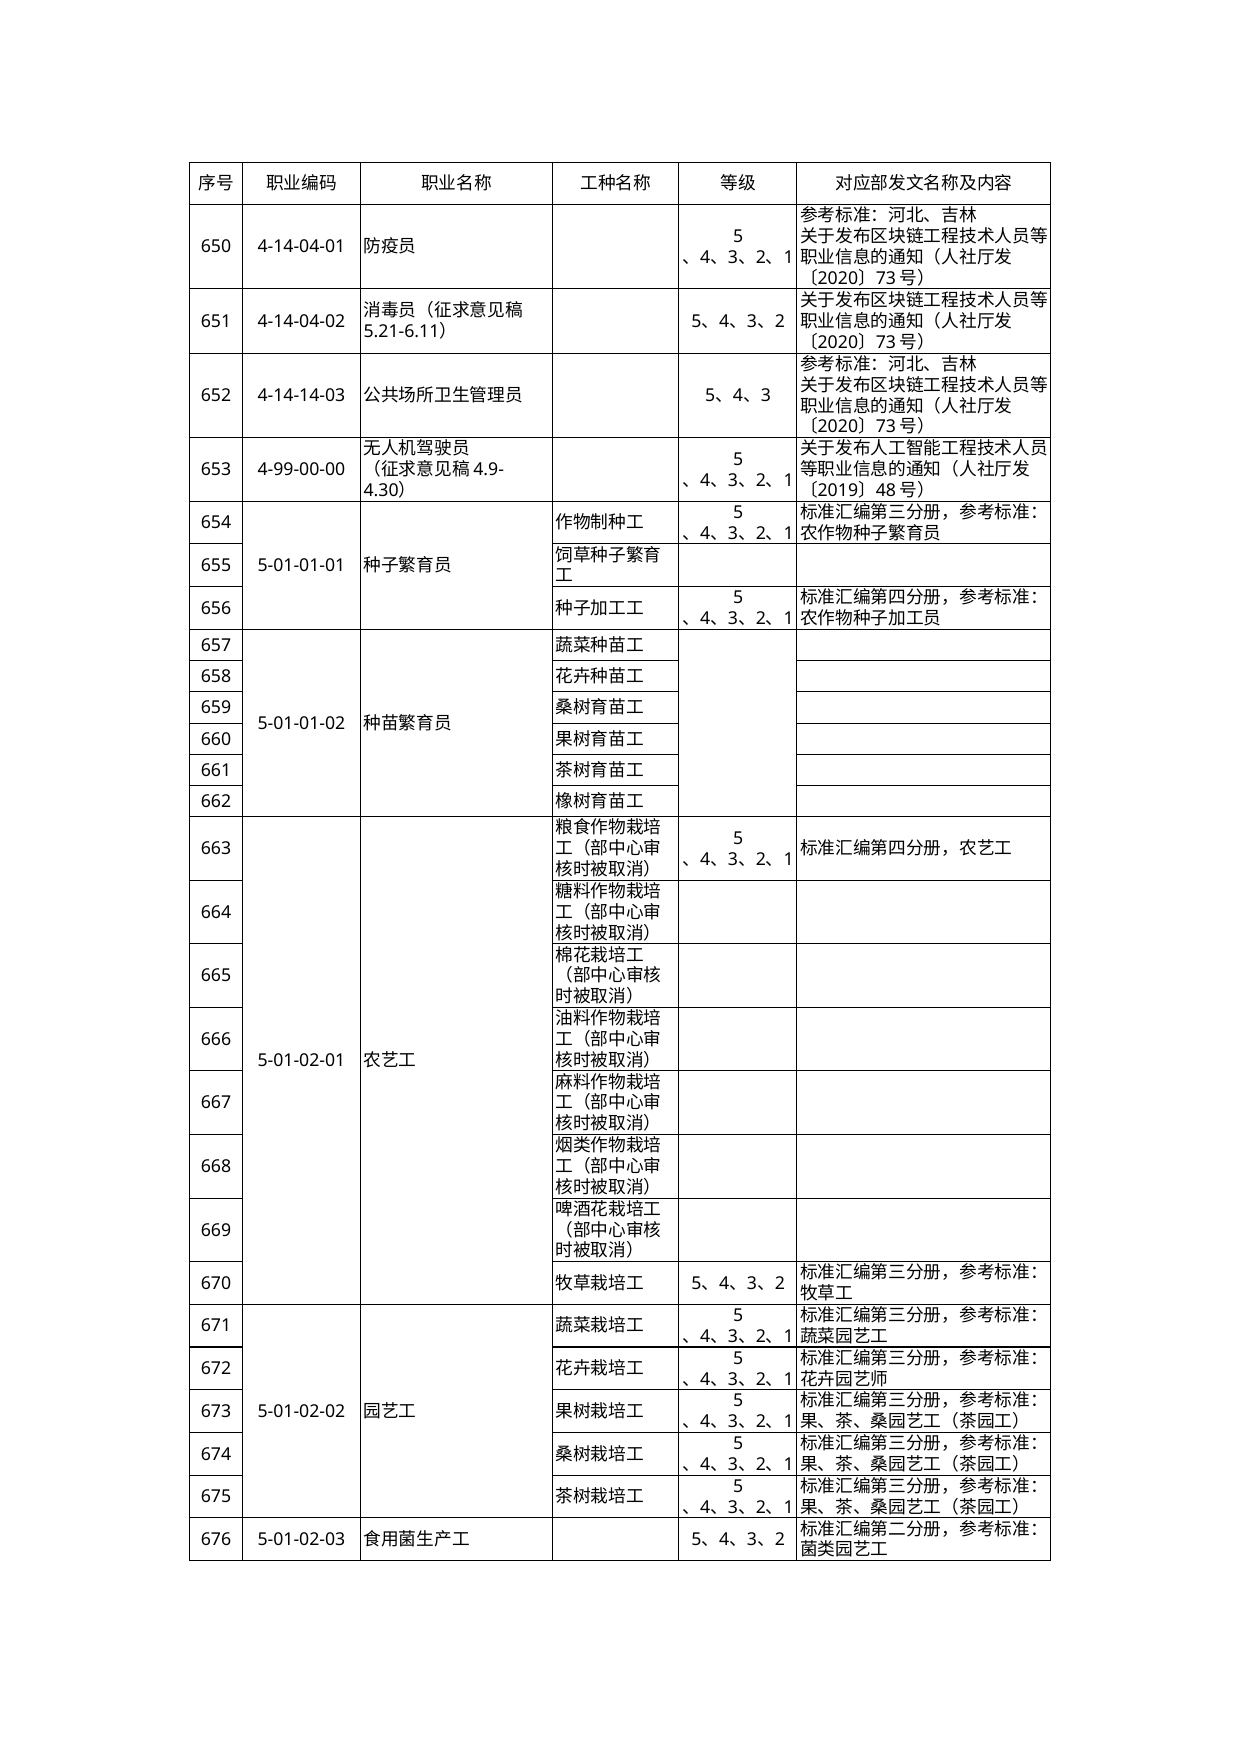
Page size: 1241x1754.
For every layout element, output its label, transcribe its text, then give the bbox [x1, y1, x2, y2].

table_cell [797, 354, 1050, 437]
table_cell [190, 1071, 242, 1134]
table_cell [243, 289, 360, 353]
table_header 等级 [679, 163, 796, 204]
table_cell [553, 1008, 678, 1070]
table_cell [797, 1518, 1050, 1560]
table_header 职业名称 [361, 163, 552, 204]
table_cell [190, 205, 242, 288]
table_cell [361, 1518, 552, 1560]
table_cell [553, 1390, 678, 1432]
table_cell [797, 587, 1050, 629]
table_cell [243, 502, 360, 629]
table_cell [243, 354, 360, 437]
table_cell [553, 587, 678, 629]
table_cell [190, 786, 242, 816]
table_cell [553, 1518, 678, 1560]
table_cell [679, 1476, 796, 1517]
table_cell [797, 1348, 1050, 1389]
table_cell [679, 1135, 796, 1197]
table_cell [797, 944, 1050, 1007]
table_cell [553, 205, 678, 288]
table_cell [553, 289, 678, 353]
table_header 工种名称 [553, 163, 678, 204]
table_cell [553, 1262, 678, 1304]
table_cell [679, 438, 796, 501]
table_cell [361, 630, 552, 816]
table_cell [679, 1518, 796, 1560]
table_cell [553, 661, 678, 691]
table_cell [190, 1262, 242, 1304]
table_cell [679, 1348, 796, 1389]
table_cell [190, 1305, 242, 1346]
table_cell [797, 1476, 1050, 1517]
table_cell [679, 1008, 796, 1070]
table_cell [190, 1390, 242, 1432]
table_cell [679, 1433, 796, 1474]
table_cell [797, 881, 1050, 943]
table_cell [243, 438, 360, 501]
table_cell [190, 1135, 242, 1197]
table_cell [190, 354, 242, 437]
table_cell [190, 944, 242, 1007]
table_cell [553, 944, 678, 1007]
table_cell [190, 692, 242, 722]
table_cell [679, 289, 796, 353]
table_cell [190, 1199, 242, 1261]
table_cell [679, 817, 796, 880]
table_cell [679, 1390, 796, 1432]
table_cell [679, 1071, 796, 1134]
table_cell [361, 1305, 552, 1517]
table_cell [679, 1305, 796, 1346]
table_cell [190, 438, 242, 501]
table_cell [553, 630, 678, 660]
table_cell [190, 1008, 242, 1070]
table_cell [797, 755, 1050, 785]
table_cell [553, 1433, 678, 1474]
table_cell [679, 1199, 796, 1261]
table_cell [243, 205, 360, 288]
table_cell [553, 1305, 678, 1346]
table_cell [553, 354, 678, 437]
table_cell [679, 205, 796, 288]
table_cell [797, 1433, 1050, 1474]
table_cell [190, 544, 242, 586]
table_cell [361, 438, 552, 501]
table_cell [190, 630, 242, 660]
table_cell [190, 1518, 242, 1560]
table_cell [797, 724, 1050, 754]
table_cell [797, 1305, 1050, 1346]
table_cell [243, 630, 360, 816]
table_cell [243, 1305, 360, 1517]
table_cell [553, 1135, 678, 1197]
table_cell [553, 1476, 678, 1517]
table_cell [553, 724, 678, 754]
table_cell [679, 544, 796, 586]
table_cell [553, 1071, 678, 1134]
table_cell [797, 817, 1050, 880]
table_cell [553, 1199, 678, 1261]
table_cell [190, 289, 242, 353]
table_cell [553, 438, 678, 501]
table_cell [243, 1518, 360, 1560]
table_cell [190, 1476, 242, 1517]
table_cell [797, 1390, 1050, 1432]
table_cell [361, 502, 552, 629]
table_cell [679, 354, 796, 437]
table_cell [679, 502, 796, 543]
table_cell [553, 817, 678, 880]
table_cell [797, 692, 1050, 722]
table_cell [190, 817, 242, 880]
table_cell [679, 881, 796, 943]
table_header 序号 [190, 163, 242, 204]
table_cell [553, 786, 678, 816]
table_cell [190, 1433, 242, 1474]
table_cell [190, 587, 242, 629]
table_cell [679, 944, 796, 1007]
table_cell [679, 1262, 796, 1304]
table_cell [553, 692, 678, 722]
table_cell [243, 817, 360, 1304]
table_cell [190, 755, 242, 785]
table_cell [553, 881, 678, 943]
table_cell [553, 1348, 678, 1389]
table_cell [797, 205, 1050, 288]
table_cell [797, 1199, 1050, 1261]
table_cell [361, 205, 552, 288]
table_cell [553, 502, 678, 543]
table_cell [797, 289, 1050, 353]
table_header 职业编码 [243, 163, 360, 204]
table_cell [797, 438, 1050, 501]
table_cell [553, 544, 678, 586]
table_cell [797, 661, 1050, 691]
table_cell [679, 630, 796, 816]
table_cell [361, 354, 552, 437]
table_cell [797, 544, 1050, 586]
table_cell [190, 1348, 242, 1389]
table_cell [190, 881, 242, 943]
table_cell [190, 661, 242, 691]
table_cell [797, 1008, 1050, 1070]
table_header 对应部发文名称及内容 [797, 163, 1050, 204]
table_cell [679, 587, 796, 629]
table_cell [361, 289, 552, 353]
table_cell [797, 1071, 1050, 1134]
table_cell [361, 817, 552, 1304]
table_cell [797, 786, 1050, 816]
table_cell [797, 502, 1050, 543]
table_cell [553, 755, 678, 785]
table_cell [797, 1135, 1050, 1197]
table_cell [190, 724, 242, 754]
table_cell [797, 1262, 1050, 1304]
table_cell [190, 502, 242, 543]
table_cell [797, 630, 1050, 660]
